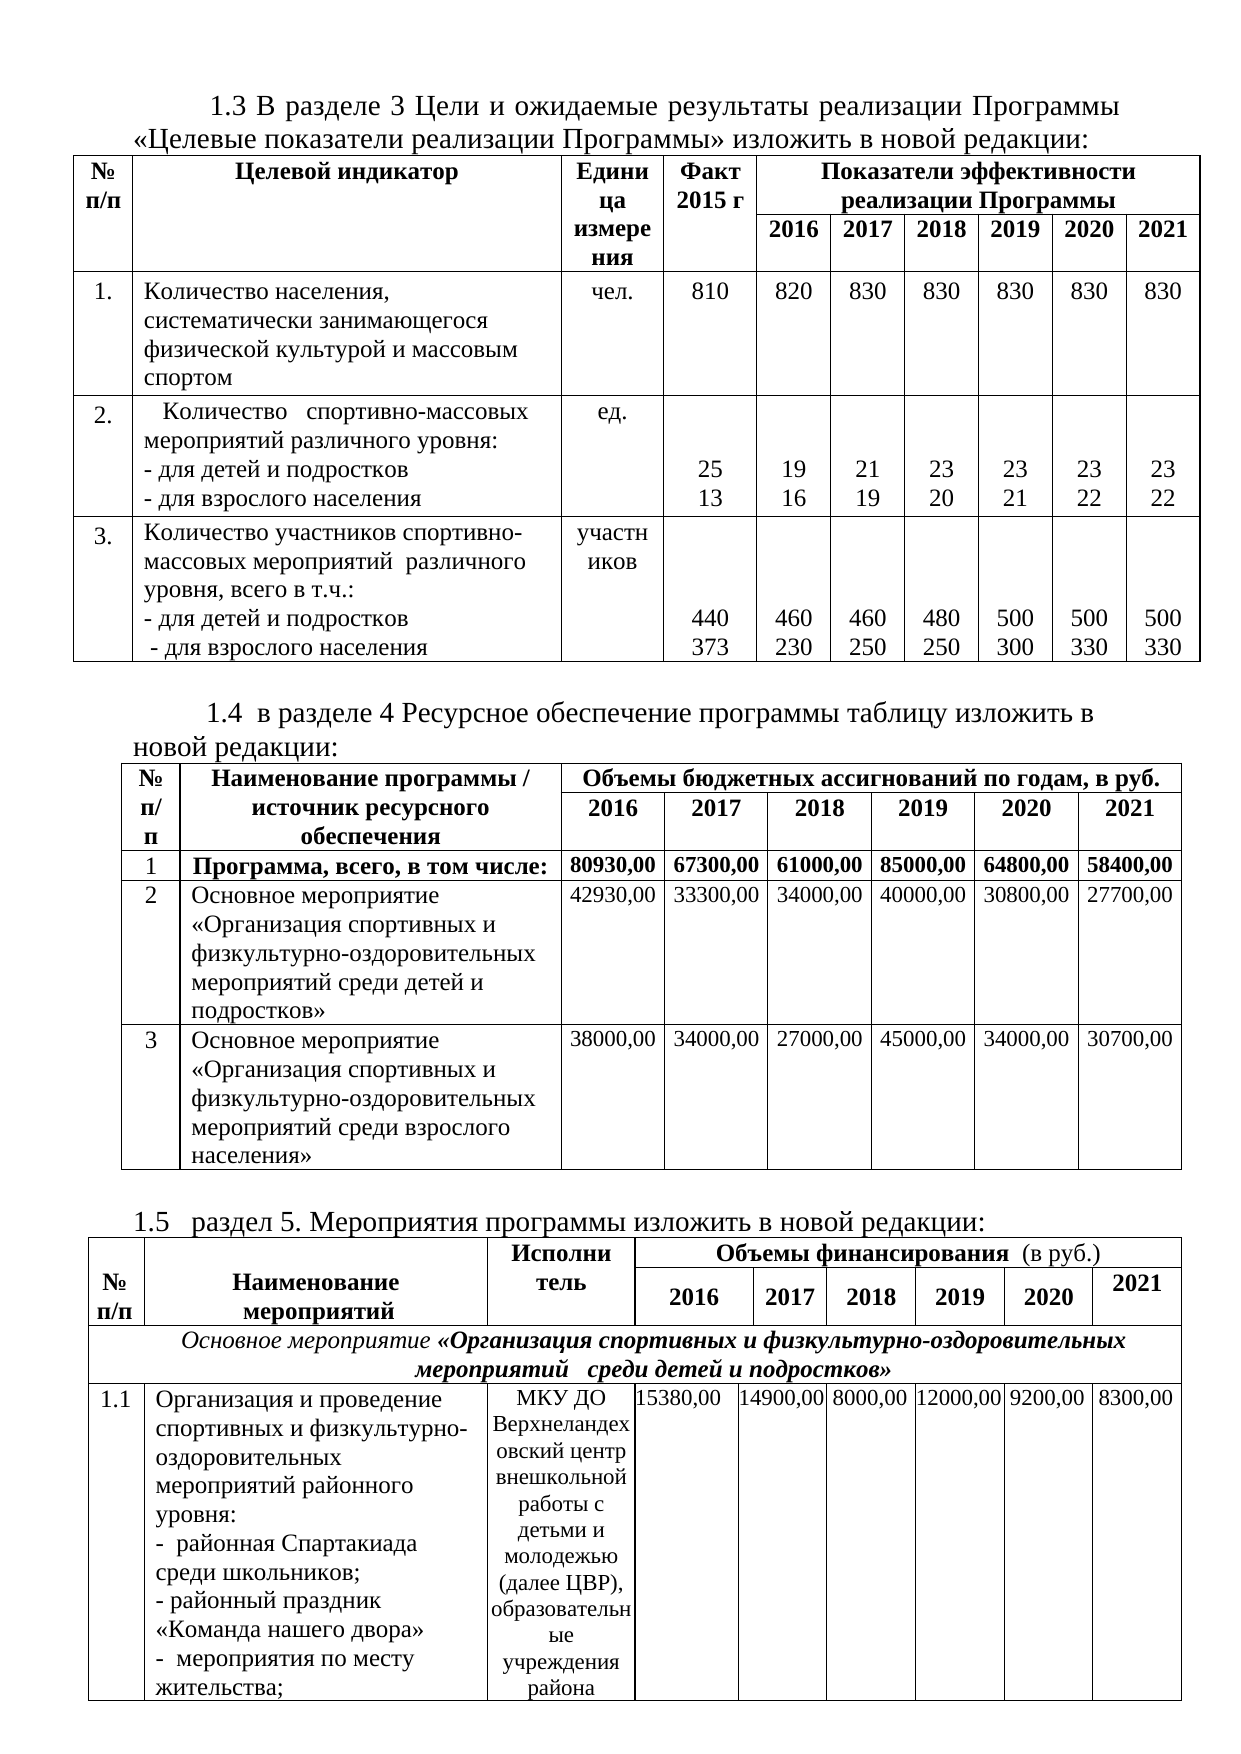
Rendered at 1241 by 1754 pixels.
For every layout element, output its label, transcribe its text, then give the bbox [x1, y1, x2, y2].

table_cell Основное мероприятие «Организация спортивных и физкультурно-оздоровительных мероприятий среди детей и подростков» [89, 1326, 1181, 1383]
table_cell 830 [831, 272, 904, 395]
table_cell 440 373 [664, 517, 756, 661]
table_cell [488, 1384, 634, 1700]
table_cell 85000,00 [872, 851, 974, 879]
table_header Единица измерения [562, 156, 663, 271]
table_cell 12000,00 [916, 1384, 1004, 1700]
table_header № п/п [89, 1238, 144, 1324]
table_cell участников [562, 517, 663, 661]
table_cell 2019 [979, 215, 1052, 271]
table_cell 80930,00 [562, 851, 664, 879]
table_cell 23 21 [979, 396, 1052, 516]
table_cell 64800,00 [975, 851, 1078, 879]
table_cell 2019 [916, 1268, 1004, 1324]
table_cell 27700,00 [1079, 881, 1181, 1024]
table_cell 40000,00 [872, 881, 974, 1024]
table_cell 9200,00 [1005, 1384, 1092, 1700]
table_cell 2020 [1005, 1268, 1092, 1324]
table_cell 21 19 [831, 396, 904, 516]
table_cell 2016 [636, 1268, 753, 1324]
text 1.5 раздел 5. Мероприятия программы изложить в новой редакции: [133, 1204, 1122, 1237]
table_cell 42930,00 [562, 881, 664, 1024]
text 1.3 В разделе 3 Цели и ожидаемые результаты реализации Программы «Целевые показатели реализации Программы» изложить в новой редакции: [133, 88, 1122, 155]
table_cell 1. [74, 272, 132, 395]
table_cell 58400,00 [1079, 851, 1181, 879]
table_cell 2016 [562, 793, 664, 850]
table_header № п/п [74, 156, 132, 271]
table_cell 2021 [1093, 1268, 1181, 1324]
table_cell 2. [74, 396, 132, 516]
table_cell 460 230 [757, 517, 830, 661]
table_cell 500 330 [1127, 517, 1199, 661]
table_cell 500 330 [1053, 517, 1126, 661]
table_header Факт 2015 г [664, 156, 756, 271]
table_cell 2018 [905, 215, 978, 271]
table_cell 34000,00 [768, 881, 871, 1024]
table_cell 2020 [1053, 215, 1126, 271]
table_cell 2021 [1079, 793, 1181, 850]
table_cell 2016 [757, 215, 830, 271]
table_cell 2017 [754, 1268, 826, 1324]
table_cell 67300,00 [665, 851, 767, 879]
table_cell Количество участников спортивно-массовых мероприятий различного уровня, всего в т.ч.: - для детей и подростков - для взрослого населения [133, 517, 561, 661]
table_cell 2017 [831, 215, 904, 271]
table_cell 23 22 [1127, 396, 1199, 516]
table_cell 15380,00 [636, 1384, 738, 1700]
table_cell чел. [562, 272, 663, 395]
table_cell 830 [979, 272, 1052, 395]
table_cell 8000,00 [827, 1384, 915, 1700]
table_cell 1.1 [89, 1384, 144, 1700]
table_cell 34000,00 [975, 1025, 1078, 1169]
table_cell 30800,00 [975, 881, 1078, 1024]
table_cell 480 250 [905, 517, 978, 661]
table_cell 500 300 [979, 517, 1052, 661]
table_cell 25 13 [664, 396, 756, 516]
table_cell 23 20 [905, 396, 978, 516]
table_header Наименование мероприятий [145, 1238, 487, 1324]
table_cell 2 [122, 881, 179, 1024]
table_cell 8300,00 [1093, 1384, 1181, 1700]
table_cell 33300,00 [665, 881, 767, 1024]
table_cell 2017 [665, 793, 767, 850]
table_cell 61000,00 [768, 851, 871, 879]
table_header Объемы финансирования (в руб.) [636, 1238, 1181, 1267]
table_cell 1 [122, 851, 179, 879]
table_cell Основное мероприятие «Организация спортивных и физкультурно-оздоровительных мероприятий среди детей и подростков» [181, 881, 561, 1024]
table_cell Программа, всего, в том числе: [181, 851, 561, 879]
table_cell 2018 [768, 793, 871, 850]
table_cell 14900,00 [739, 1384, 826, 1700]
text 1.4 в разделе 4 Ресурсное обеспечение программы таблицу изложить в новой редакции: [133, 695, 1122, 762]
table_header Исполни тель [488, 1238, 634, 1324]
table_cell 27000,00 [768, 1025, 871, 1169]
table_header Показатели эффективности реализации Программы [757, 156, 1199, 213]
table_cell 30700,00 [1079, 1025, 1181, 1169]
table_header Наименование программы / источник ресурсного обеспечения [181, 764, 561, 850]
table_cell 810 [664, 272, 756, 395]
table_cell 460 250 [831, 517, 904, 661]
table_header № п/п [122, 764, 179, 850]
table_cell 830 [1053, 272, 1126, 395]
table_header Целевой индикатор [133, 156, 561, 271]
table_cell 2020 [975, 793, 1078, 850]
table_cell 3. [74, 517, 132, 661]
table_header Объемы бюджетных ассигнований по годам, в руб. [562, 764, 1181, 792]
table_cell 830 [1127, 272, 1199, 395]
table_cell 23 22 [1053, 396, 1126, 516]
table_cell ед. [562, 396, 663, 516]
table_cell 34000,00 [665, 1025, 767, 1169]
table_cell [145, 1384, 487, 1700]
table_cell 3 [122, 1025, 179, 1169]
table_cell 830 [905, 272, 978, 395]
table_cell 2021 [1127, 215, 1199, 271]
table_cell Количество населения, систематически занимающегося физической культурой и массовым спортом [133, 272, 561, 395]
table_cell 19 16 [757, 396, 830, 516]
table_cell 38000,00 [562, 1025, 664, 1169]
table_cell Основное мероприятие «Организация спортивных и физкультурно-оздоровительных мероприятий среди взрослого населения» [181, 1025, 561, 1169]
table_cell 45000,00 [872, 1025, 974, 1169]
table_cell 820 [757, 272, 830, 395]
table_cell 2019 [872, 793, 974, 850]
table_cell Количество спортивно-массовых мероприятий различного уровня: - для детей и подростков - для взрослого населения [133, 396, 561, 516]
table_cell 2018 [827, 1268, 915, 1324]
